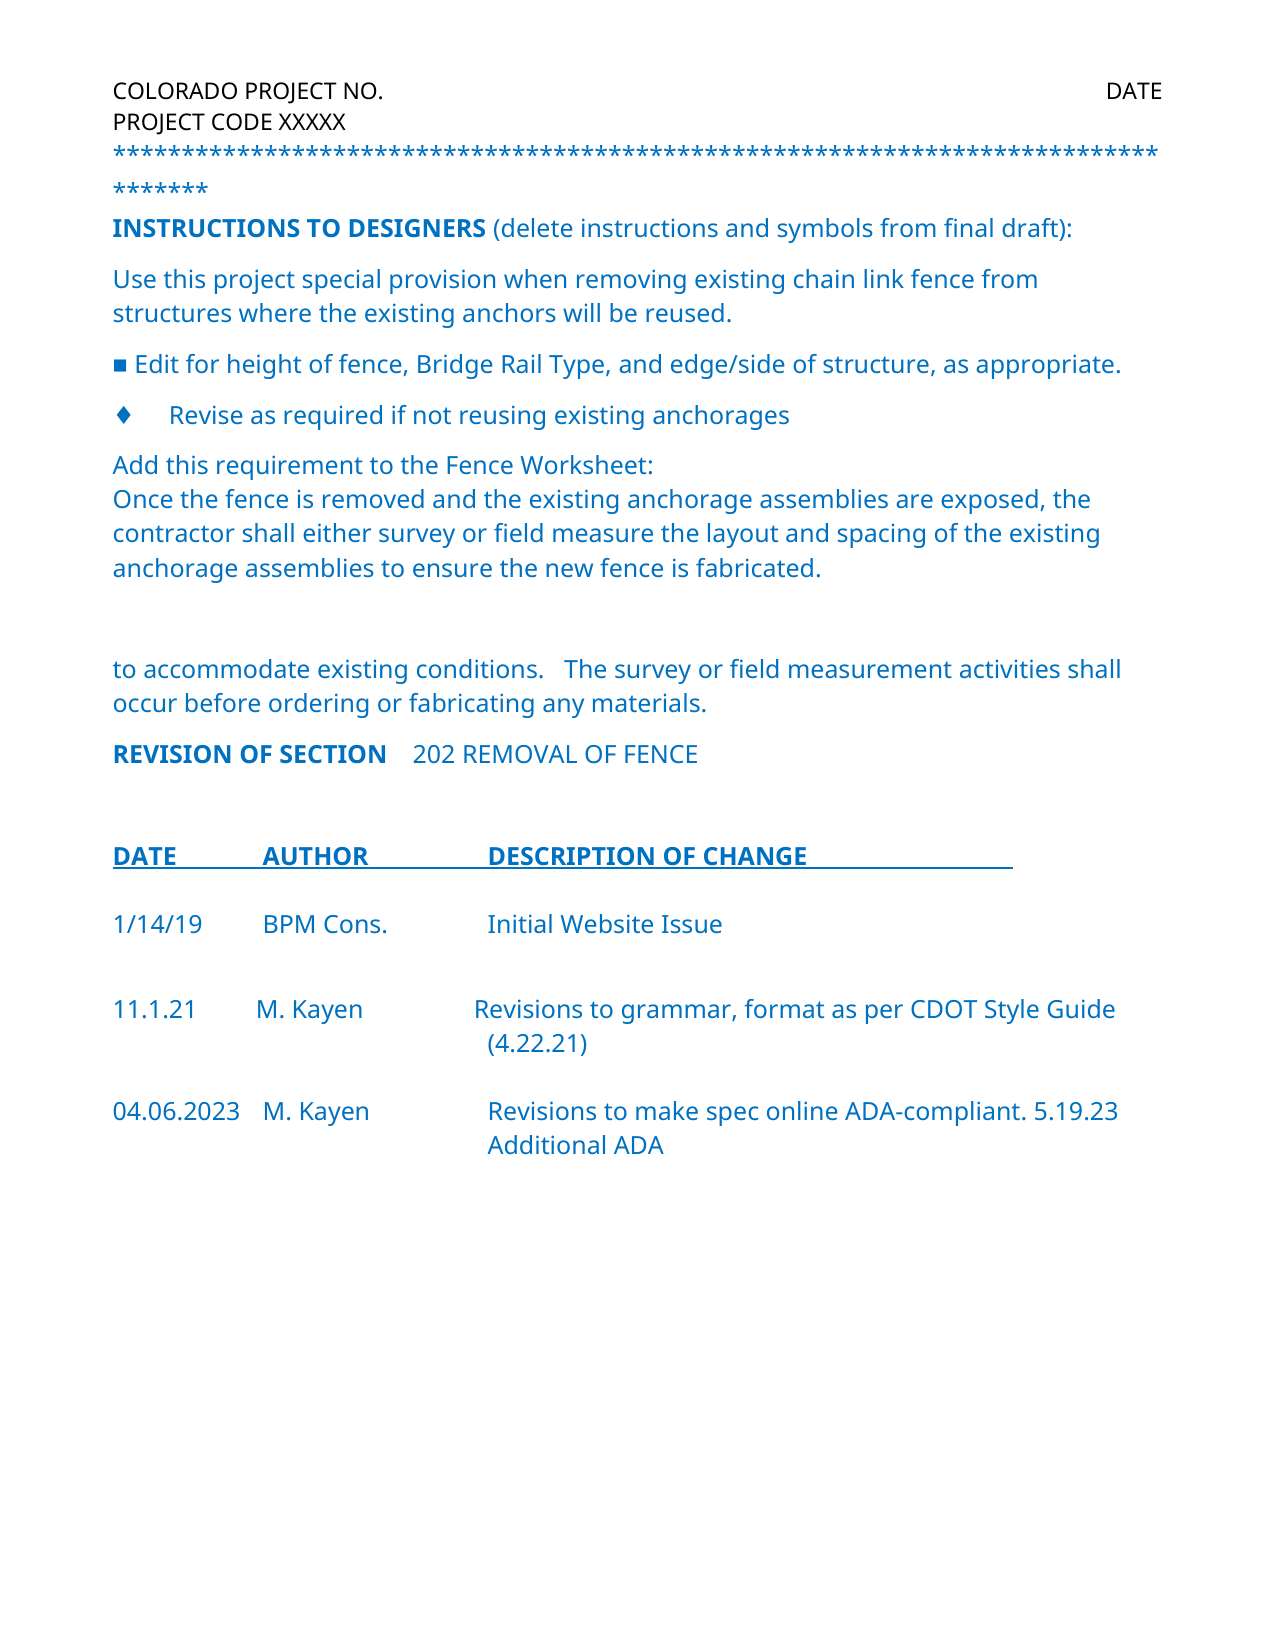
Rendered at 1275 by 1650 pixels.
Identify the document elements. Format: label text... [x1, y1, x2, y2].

text INSTRUCTIONS TO DESIGNERS (delete instructions and symbols from final draft): [112, 211, 1162, 245]
text *********************************************************************************** [112, 137, 1162, 208]
text ♦ Revise as required if not reusing existing anchorages [112, 397, 1162, 431]
list 04.06.2023 M. Kayen Revisions to make spec online ADA-compliant. 5.19.23 Additional ADA [112, 1094, 1162, 1162]
text Use this project special provision when removing existing chain link fence from structures where the existing anchors will be reused. [112, 262, 1162, 330]
text 1/14/19 BPM Cons. Initial Website Issue [112, 907, 1162, 941]
text Once the fence is removed and the existing anchorage assemblies are exposed, the contractor shall either survey or field measure the layout and spacing of the existing anchorage assemblies to ensure the new fence is fabricated. [112, 482, 1162, 584]
text ■ Edit for height of fence, Bridge Rail Type, and edge/side of structure, as appropriate. [112, 347, 1162, 381]
text to accommodate existing conditions. The survey or field measurement activities shall occur before ordering or fabricating any materials. [112, 652, 1162, 720]
list 11.1.21 M. Kayen Revisions to grammar, format as per CDOT Style Guide (4.22.21) [112, 992, 1162, 1060]
text REVISION OF SECTION 202 REMOVAL OF FENCE [112, 736, 1162, 771]
text DATE AUTHOR DESCRIPTION OF CHANGE [112, 839, 1162, 873]
text Add this requirement to the Fence Worksheet: [112, 448, 1162, 482]
